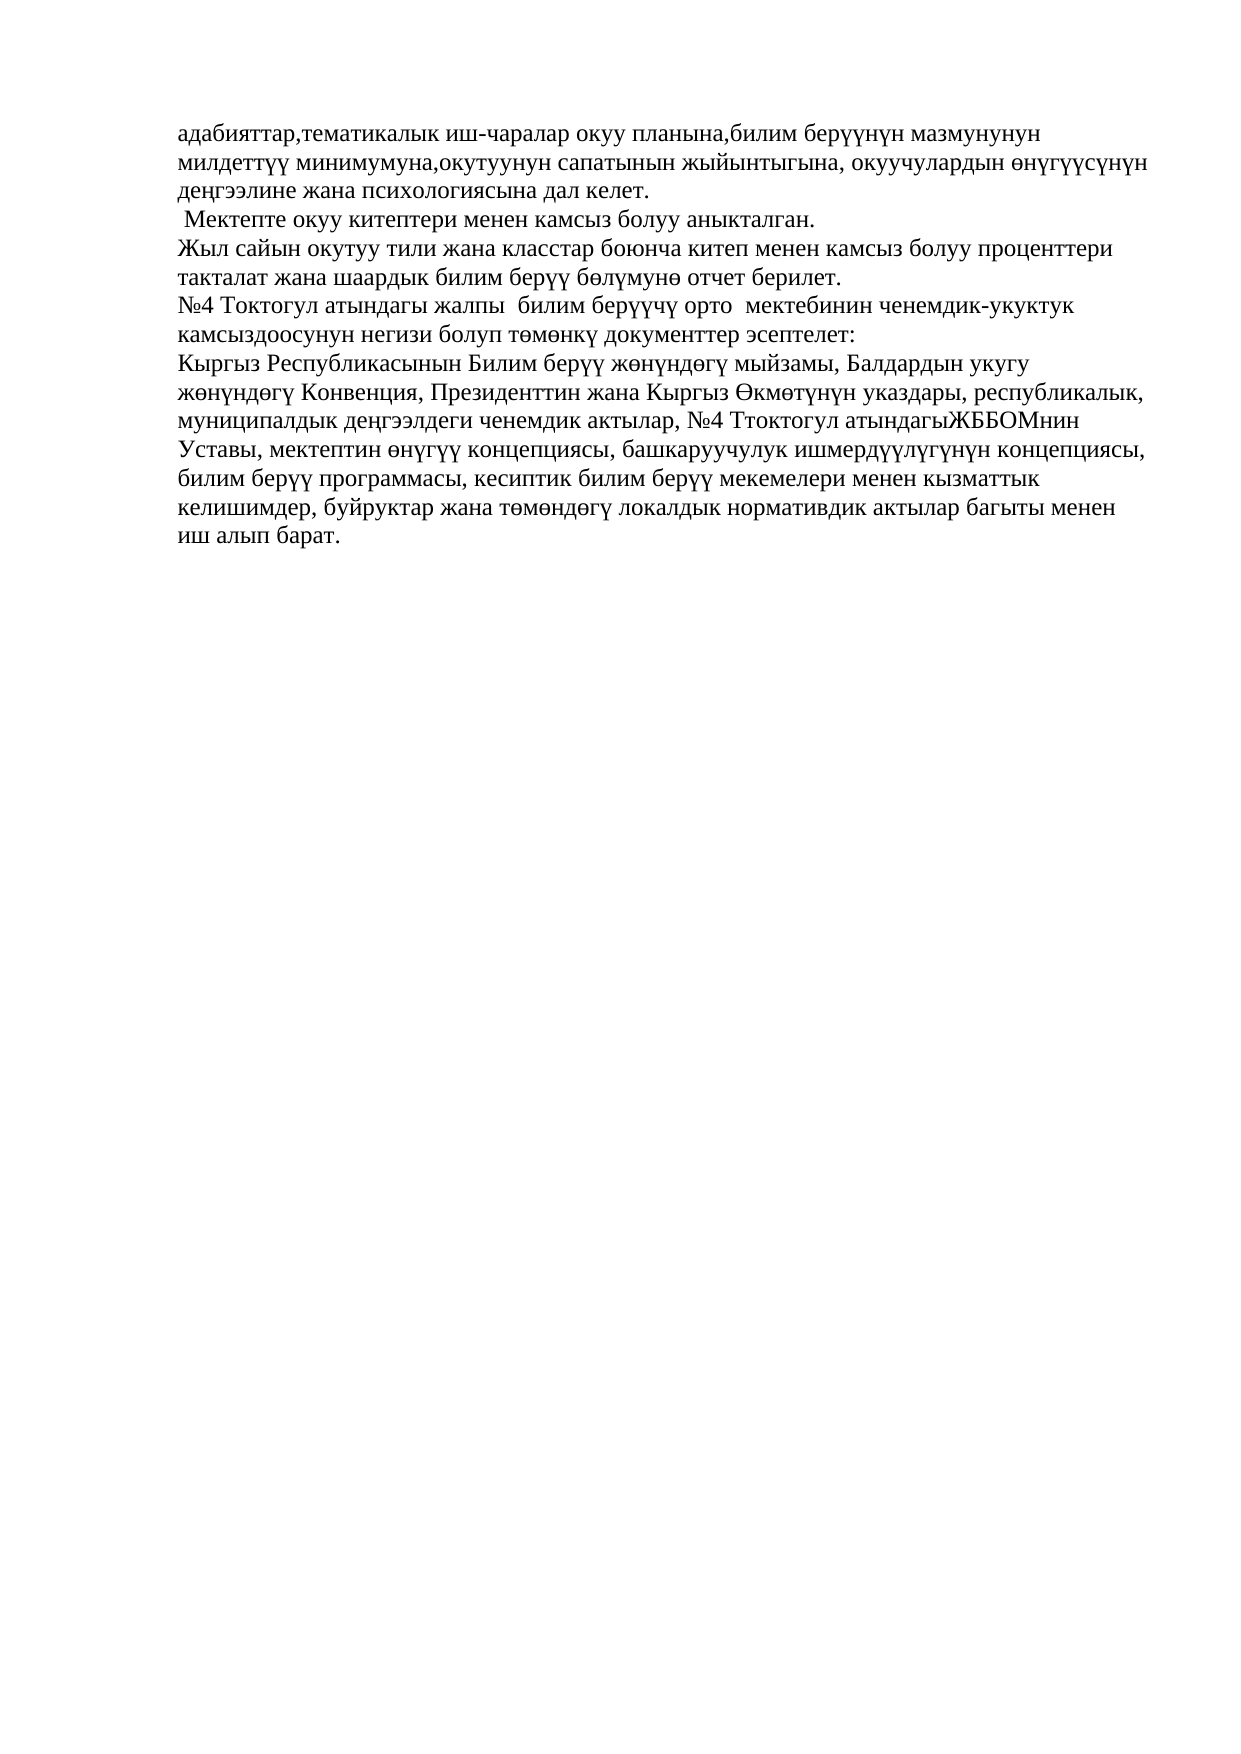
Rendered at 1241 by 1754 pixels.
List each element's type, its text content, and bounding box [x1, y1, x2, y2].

text Мектепте окуу китептери менен камсыз болуу аныкталган. [177, 204, 1152, 233]
text Жыл сайын окутуу тили жана класстар боюнча китеп менен камсыз болуу проценттери такталат жана шаардык билим берүү бөлүмунө отчет берилет. [177, 233, 1152, 291]
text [177, 118, 1152, 204]
text №4 Токтогул атындагы жалпы билим берүүчү орто мектебинин ченемдик-укуктук камсыздоосунун негизи болуп төмөнкү документтер эсептелет: [177, 291, 1152, 348]
text Кыргыз Республикасынын Билим берүү жөнүндөгү мыйзамы, Балдардын укугу жөнүндөгү Конвенция, Президенттин жана Кыргыз Өкмөтүнүн указдары, республикалык, муниципалдык деңгээлдеги ченемдик актылар, №4 Ттоктогул атындагыЖББОМнин Уставы, мектептин өнүгүү концепциясы, башкаруучулук ишмердүүлүгүнүн концепциясы, билим берүү программасы, кесиптик билим берүү мекемелери менен кызматтык келишимдер, буйруктар жана төмөндөгү локалдык нормативдик актылар багыты менен иш алып барат. [177, 348, 1152, 549]
